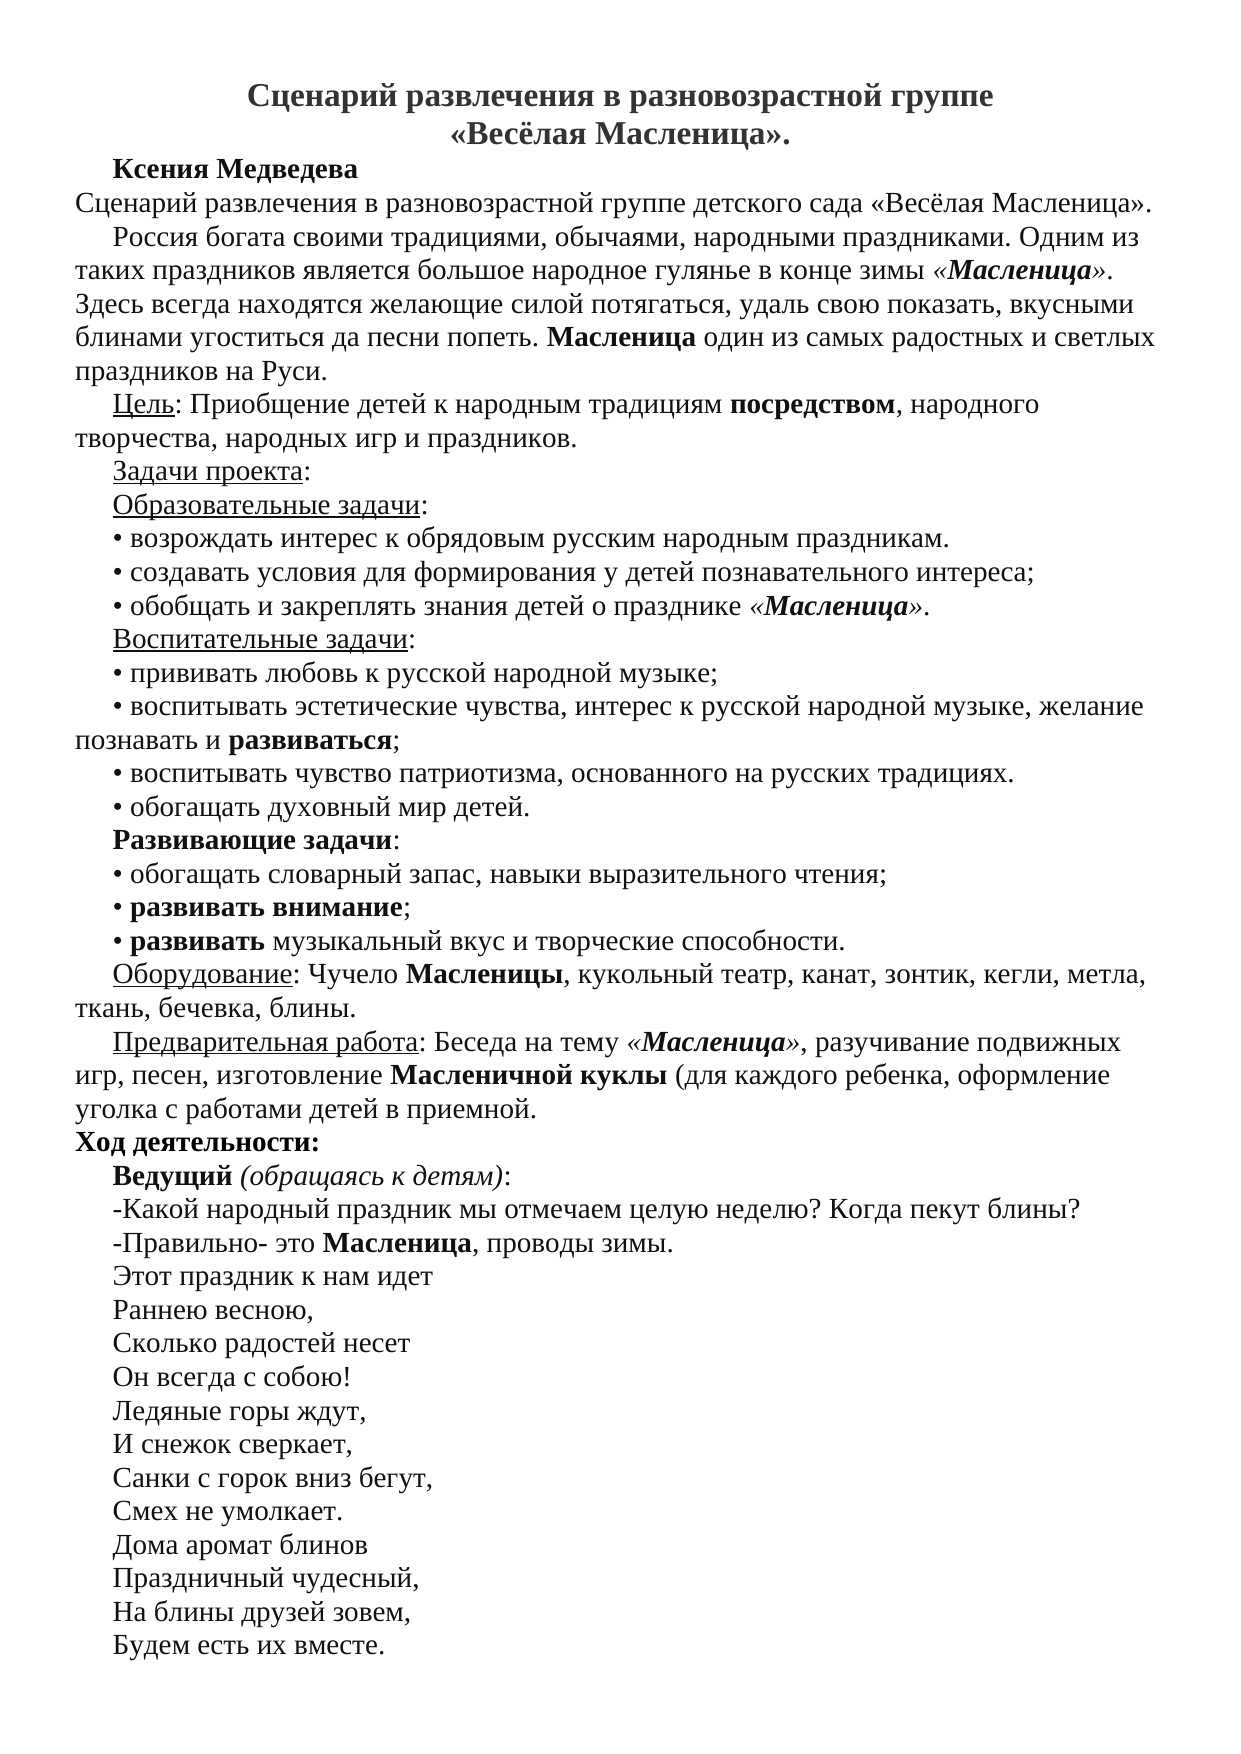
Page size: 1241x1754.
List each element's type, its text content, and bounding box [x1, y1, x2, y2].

text • создавать условия для формирования у детей познавательного интереса; [75, 554, 1165, 588]
text -Правильно- это Масленица, проводы зимы. [75, 1225, 1165, 1258]
text Ледяные горы ждут, [75, 1393, 1165, 1426]
text Дома аромат блинов [75, 1527, 1165, 1560]
text Этот праздник к нам идет [75, 1258, 1165, 1292]
text Ведущий (обращаясь к детям): [75, 1158, 1165, 1191]
text На блины друзей зовем, [75, 1594, 1165, 1627]
text Раннею весною, [75, 1292, 1165, 1326]
text Будем есть их вместе. [75, 1627, 1165, 1661]
text Смех не умолкает. [75, 1493, 1165, 1527]
text И снежок сверкает, [75, 1426, 1165, 1460]
text Воспитательные задачи: [75, 621, 1165, 655]
text • обогащать словарный запас, навыки выразительного чтения; [75, 856, 1165, 889]
text Россия богата своими традициями, обычаями, народными праздниками. Одним из таких праздников является большое народное гулянье в конце зимы «Масленица». Здесь всегда находятся желающие силой потягаться, удаль свою показать, вкусными блинами угоститься да песни попеть. Масленица один из самых радостных и светлых праздников на Руси. [75, 219, 1165, 386]
text Ксения Медведева Сценарий развлечения в разновозрастной группе детского сада «Весёлая Масленица». [75, 152, 1165, 219]
text • обобщать и закреплять знания детей о празднике «Масленица». [75, 588, 1165, 621]
text Цель: Приобщение детей к народным традициям посредством, народного творчества, народных игр и праздников. [75, 386, 1165, 453]
text Сценарий развлечения в разновозрастной группе [75, 75, 1165, 113]
text Праздничный чудесный, [75, 1560, 1165, 1594]
text Развивающие задачи: [75, 822, 1165, 856]
text Он всегда с собою! [75, 1359, 1165, 1393]
text • прививать любовь к русской народной музыке; [75, 655, 1165, 688]
text Сколько радостей несет [75, 1326, 1165, 1359]
text • воспитывать эстетические чувства, интерес к русской народной музыке, желание познавать и развиваться; [75, 688, 1165, 755]
text «Весёлая Масленица». [75, 113, 1165, 152]
text Предварительная работа: Беседа на тему «Масленица», разучивание подвижных игр, песен, изготовление Масленичной куклы (для каждого ребенка, оформление уголка с работами детей в приемной. [75, 1024, 1165, 1124]
text • развивать внимание; [75, 889, 1165, 923]
text Санки с горок вниз бегут, [75, 1460, 1165, 1493]
text • развивать музыкальный вкус и творческие способности. [75, 923, 1165, 957]
text Образовательные задачи: [75, 487, 1165, 521]
text • возрождать интерес к обрядовым русским народным праздникам. [75, 521, 1165, 554]
text Ход деятельности: [75, 1124, 1165, 1158]
text Задачи проекта: [75, 453, 1165, 487]
text • обогащать духовный мир детей. [75, 789, 1165, 822]
text • воспитывать чувство патриотизма, основанного на русских традициях. [75, 755, 1165, 789]
text -Какой народный праздник мы отмечаем целую неделю? Когда пекут блины? [75, 1191, 1165, 1225]
text Оборудование: Чучело Масленицы, кукольный театр, канат, зонтик, кегли, метла, ткань, бечевка, блины. [75, 957, 1165, 1024]
